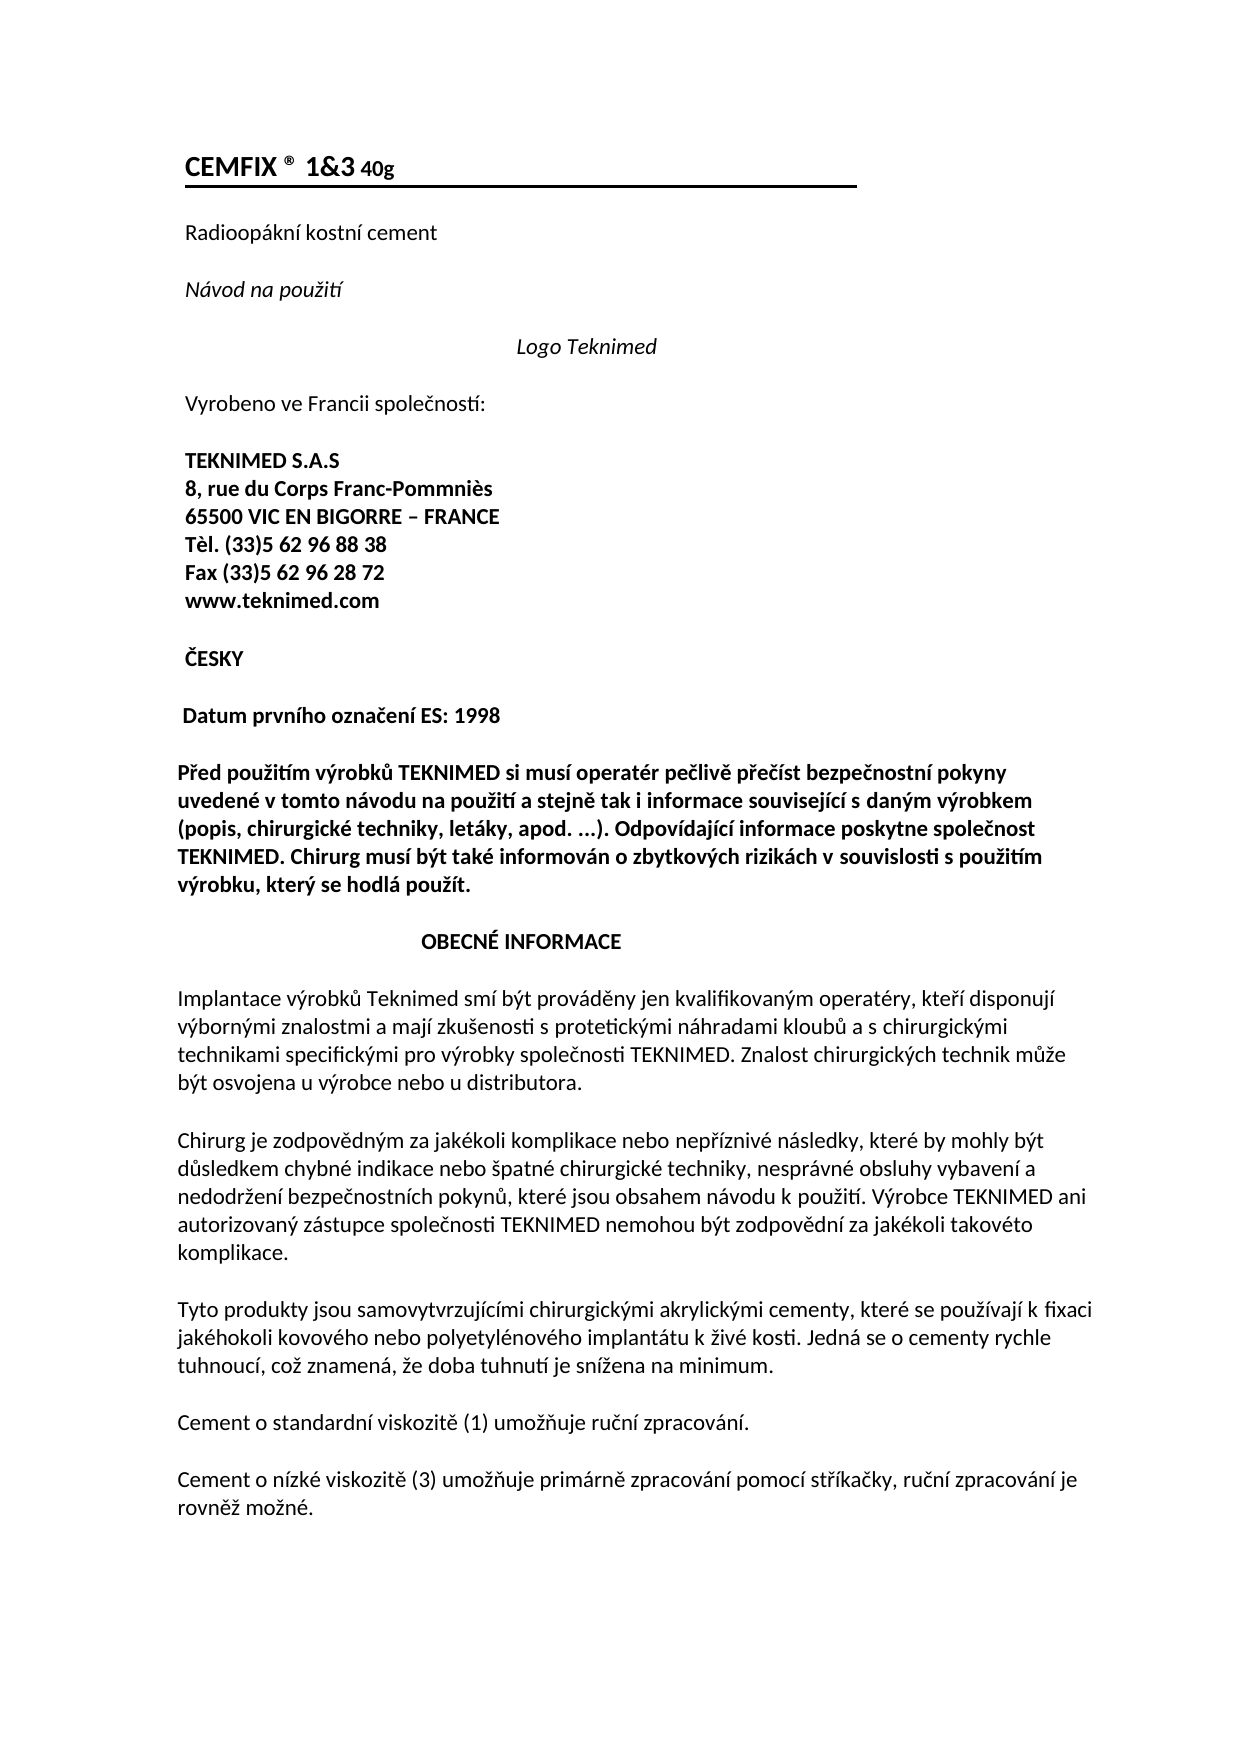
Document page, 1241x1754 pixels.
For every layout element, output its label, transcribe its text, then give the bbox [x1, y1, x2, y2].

text Vyrobeno ve Francii společností: [185, 389, 1093, 417]
text Tèl. (33)5 62 96 88 38 [185, 530, 1093, 558]
text Radioopákní kostní cement [185, 218, 1093, 246]
text Cement o nízké viskozitě (3) umožňuje primárně zpracování pomocí stříkačky, ruční zpracování je rovněž možné. [177, 1465, 1093, 1521]
text Chirurg je zodpovědným za jakékoli komplikace nebo nepříznivé následky, které by mohly být důsledkem chybné indikace nebo špatné chirurgické techniky, nesprávné obsluhy vybavení a nedodržení bezpečnostních pokynů, které jsou obsahem návodu k použití. Výrobce TEKNIMED ani autorizovaný zástupce společnosti TEKNIMED nemohou být zodpovědní za jakékoli takovéto komplikace. [177, 1126, 1093, 1266]
text ČESKY [185, 644, 857, 672]
text 65500 VIC EN BIGORRE – FRANCE [185, 502, 1093, 530]
text Tyto produkty jsou samovytvrzujícími chirurgickými akrylickými cementy, které se používají k fixaci jakéhokoli kovového nebo polyetylénového implantátu k živé kosti. Jedná se o cementy rychle tuhnoucí, což znamená, že doba tuhnutí je snížena na minimum. [177, 1295, 1093, 1379]
text OBECNÉ INFORMACE [185, 927, 857, 955]
text www.teknimed.com [185, 586, 1093, 614]
text 8, rue du Corps Franc-Pommniès [185, 474, 1093, 502]
text TEKNIMED S.A.S [185, 446, 1093, 474]
text Před použitím výrobků TEKNIMED si musí operatér pečlivě přečíst bezpečnostní pokyny uvedené v tomto návodu na použití a stejně tak i informace související s daným výrobkem (popis, chirurgické techniky, letáky, apod. ...). Odpovídající informace poskytne společnost TEKNIMED. Chirurg musí být také informován o zbytkových rizikách v souvislosti s použitím výrobku, který se hodlá použít. [177, 758, 1093, 898]
text Návod na použití [185, 275, 1093, 303]
text Cement o standardní viskozitě (1) umožňuje ruční zpracování. [177, 1408, 1093, 1436]
text Logo Teknimed [185, 332, 1093, 360]
text Fax (33)5 62 96 28 72 [185, 558, 1093, 586]
text Implantace výrobků Teknimed smí být prováděny jen kvalifikovaným operatéry, kteří disponují výbornými znalostmi a mají zkušenosti s protetickými náhradami kloubů a s chirurgickými technikami specifickými pro výrobky společnosti TEKNIMED. Znalost chirurgických technik může být osvojena u výrobce nebo u distributora. [177, 984, 1093, 1097]
text Datum prvního označení ES: 1998 [148, 701, 857, 729]
text CEMFIX ® 1&3 40g [185, 148, 857, 185]
